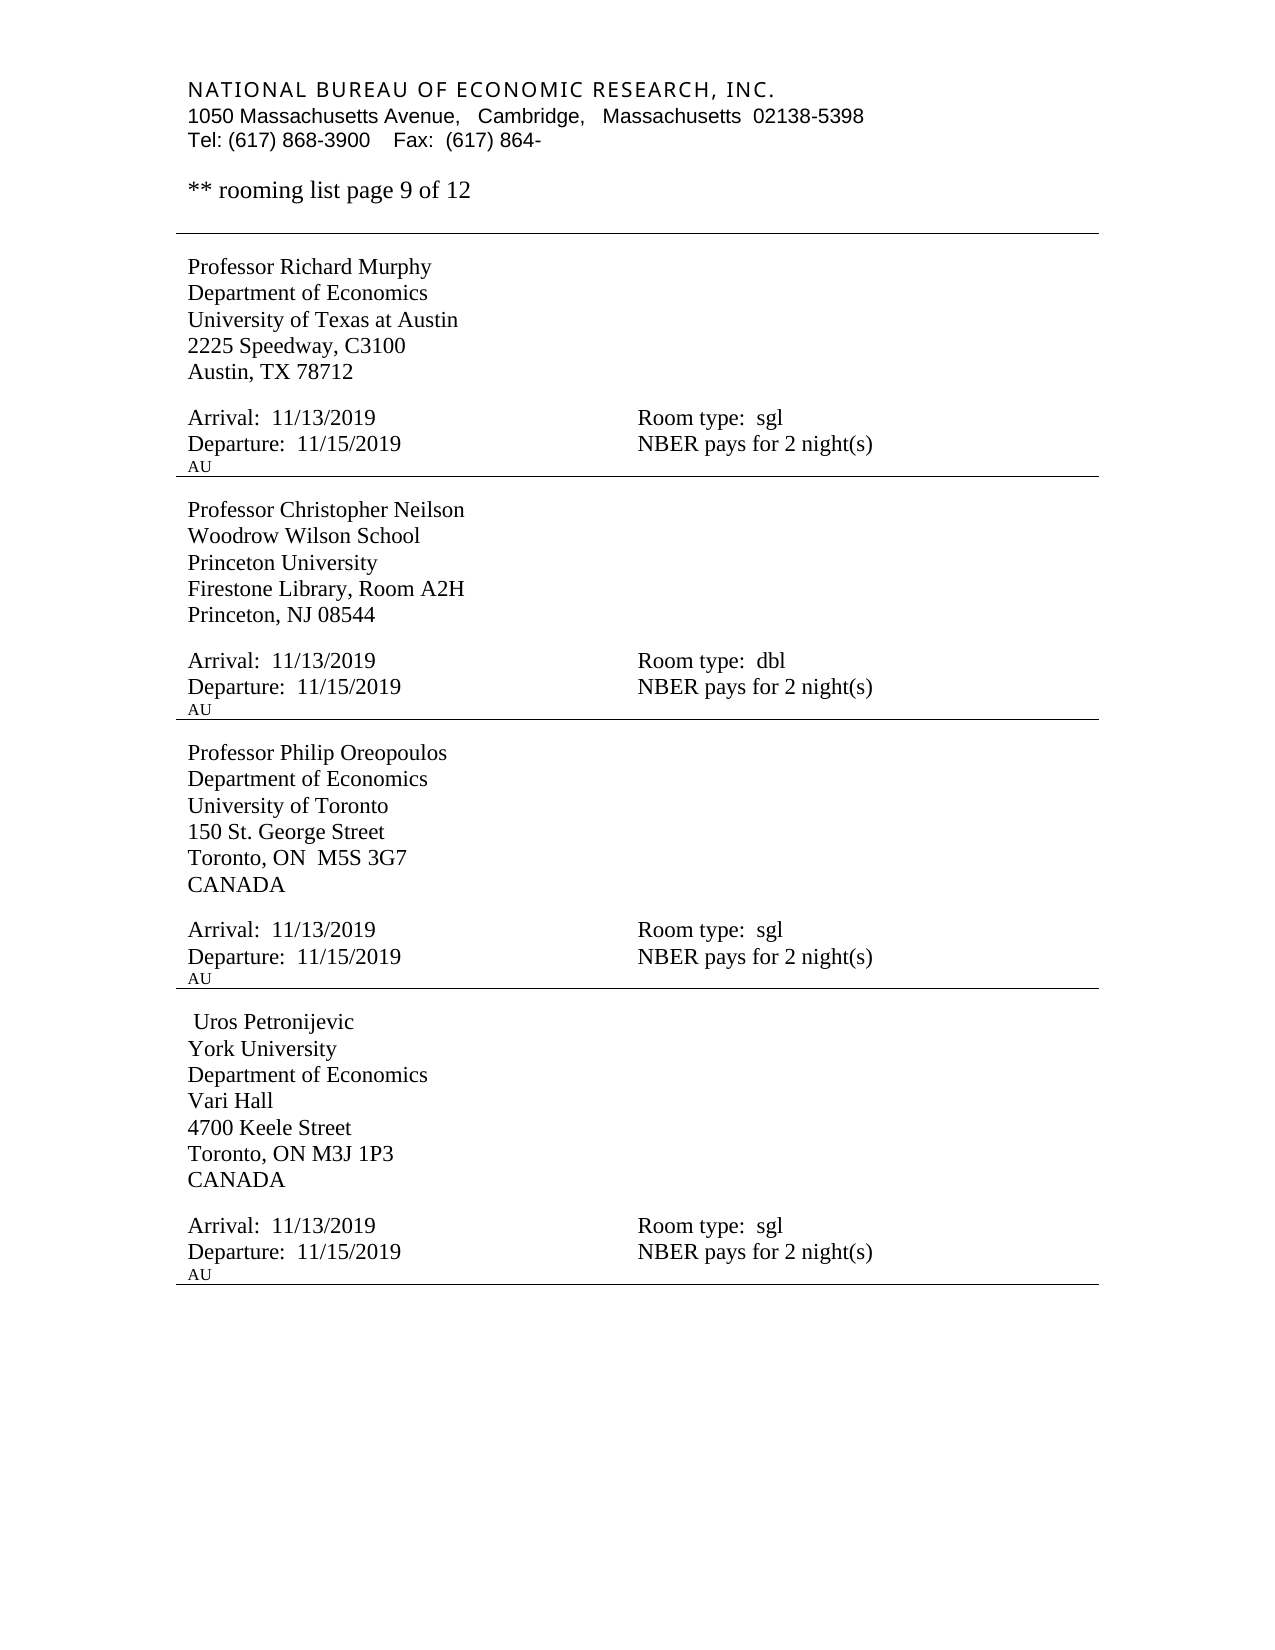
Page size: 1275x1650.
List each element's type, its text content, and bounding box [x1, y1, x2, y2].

table_cell Professor Philip Oreopoulos Department of Economics University of Toronto 150 St. George Street Toronto, ON M5S 3G7 CANADA Arrival: 11/13/2019 Room type: sgl Departure: 11/15/2019 NBER pays for 2 night(s) AU [176, 720, 1099, 988]
table_cell Professor Christopher Neilson Woodrow Wilson School Princeton University Firestone Library, Room A2H Princeton, NJ 08544 Arrival: 11/13/2019 Room type: dbl Departure: 11/15/2019 NBER pays for 2 night(s) AU [176, 477, 1099, 719]
table_cell Uros Petronijevic York University Department of Economics Vari Hall 4700 Keele Street Toronto, ON M3J 1P3 CANADA Arrival: 11/13/2019 Room type: sgl Departure: 11/15/2019 NBER pays for 2 night(s) AU [176, 989, 1099, 1284]
table_cell Professor Richard Murphy Department of Economics University of Texas at Austin 2225 Speedway, C3100 Austin, TX 78712 Arrival: 11/13/2019 Room type: sgl Departure: 11/15/2019 NBER pays for 2 night(s) AU [176, 234, 1099, 476]
